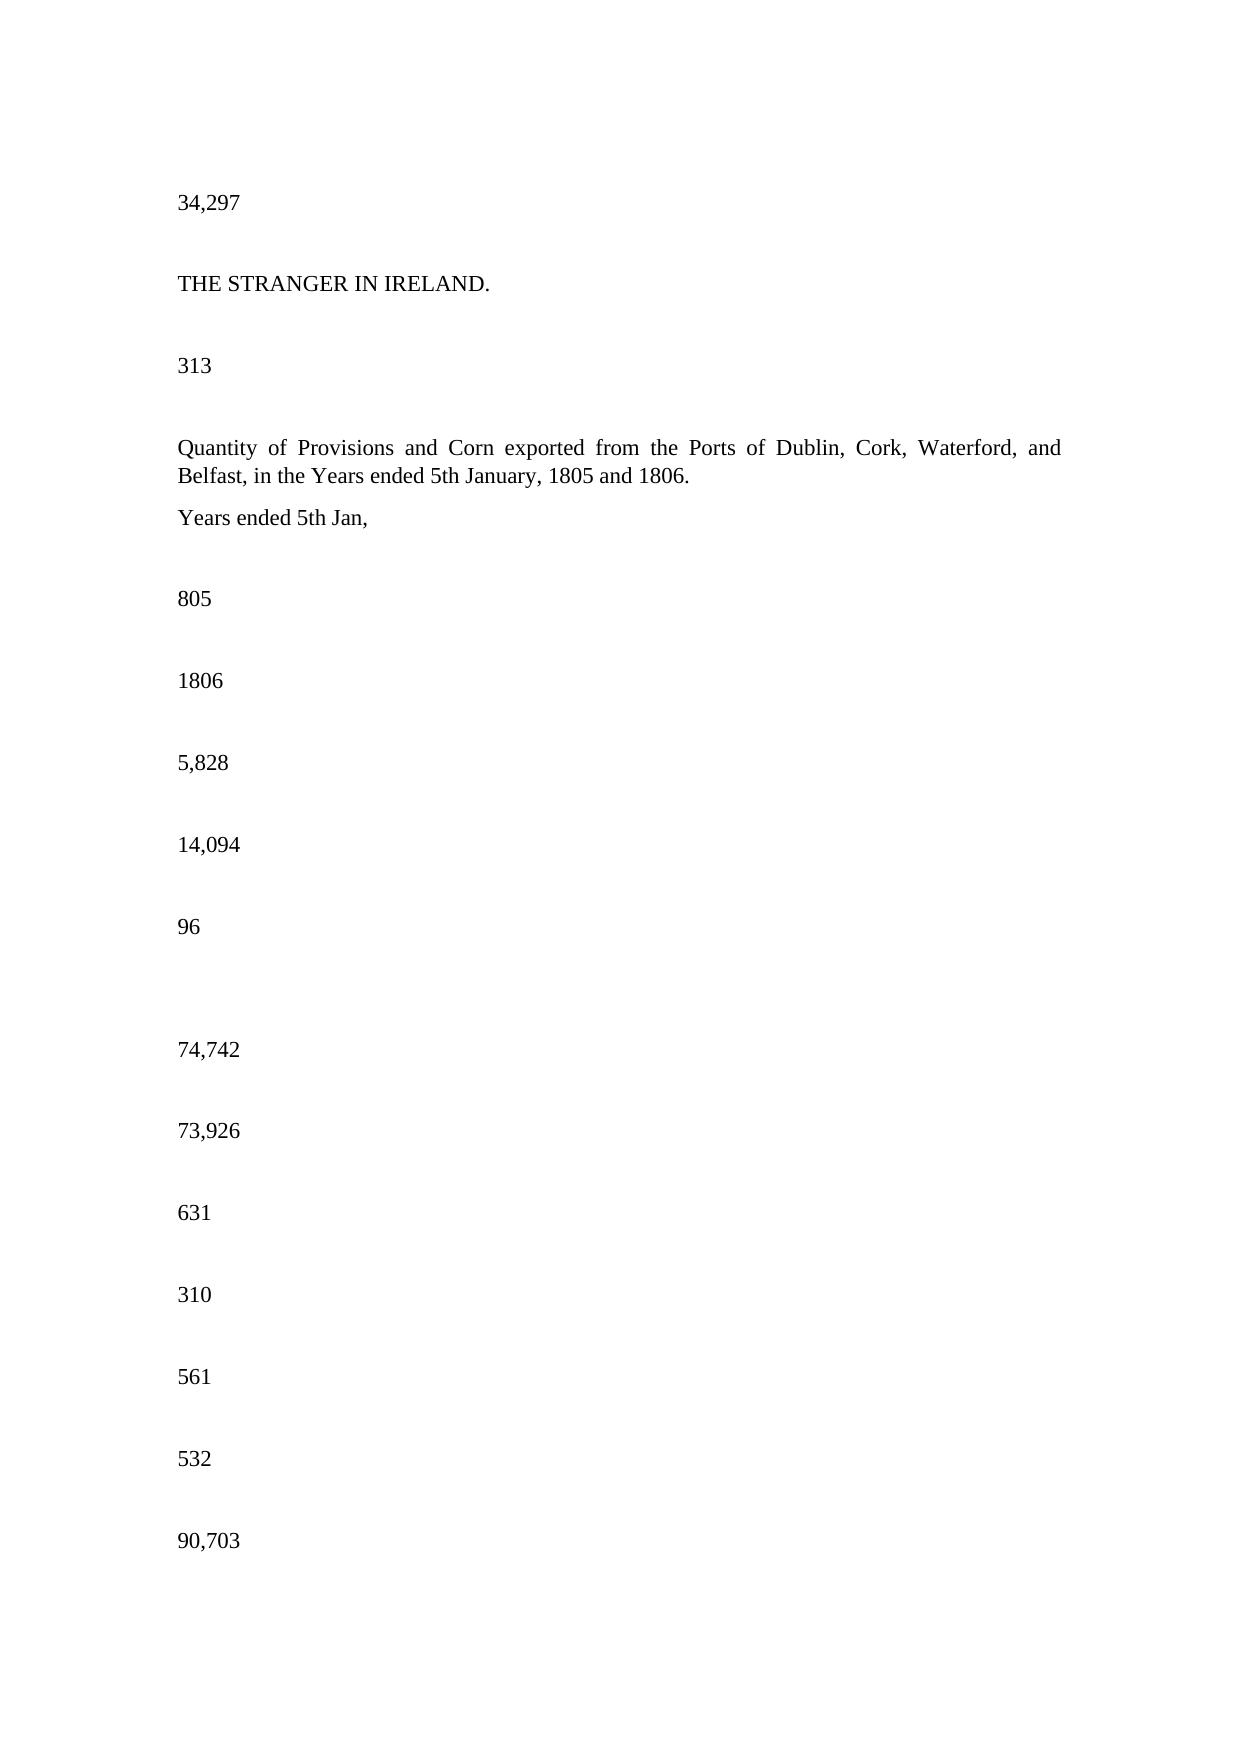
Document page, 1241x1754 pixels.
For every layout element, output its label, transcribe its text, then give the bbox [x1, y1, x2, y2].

text 74,742 [177, 1036, 1063, 1062]
text Quantity of Provisions and Corn exported from the Ports of Dublin, Cork, Waterford, and Belfast, in the Years ended 5th January, 1805 and 1806. [177, 434, 1063, 489]
text 14,094 [177, 831, 1063, 857]
text 1806 [177, 667, 1063, 694]
text THE STRANGER IN IRELAND. [177, 270, 1063, 297]
text 805 [177, 585, 1063, 612]
text 90,703 [177, 1527, 1063, 1553]
text 561 [177, 1363, 1063, 1389]
text 73,926 [177, 1118, 1063, 1144]
text 310 [177, 1281, 1063, 1308]
text 631 [177, 1199, 1063, 1226]
text 96 [177, 913, 1063, 939]
text Years ended 5th Jan, [177, 503, 1063, 530]
text 34,297 [177, 188, 1063, 215]
text 532 [177, 1445, 1063, 1471]
text 5,828 [177, 749, 1063, 776]
text 313 [177, 352, 1063, 379]
